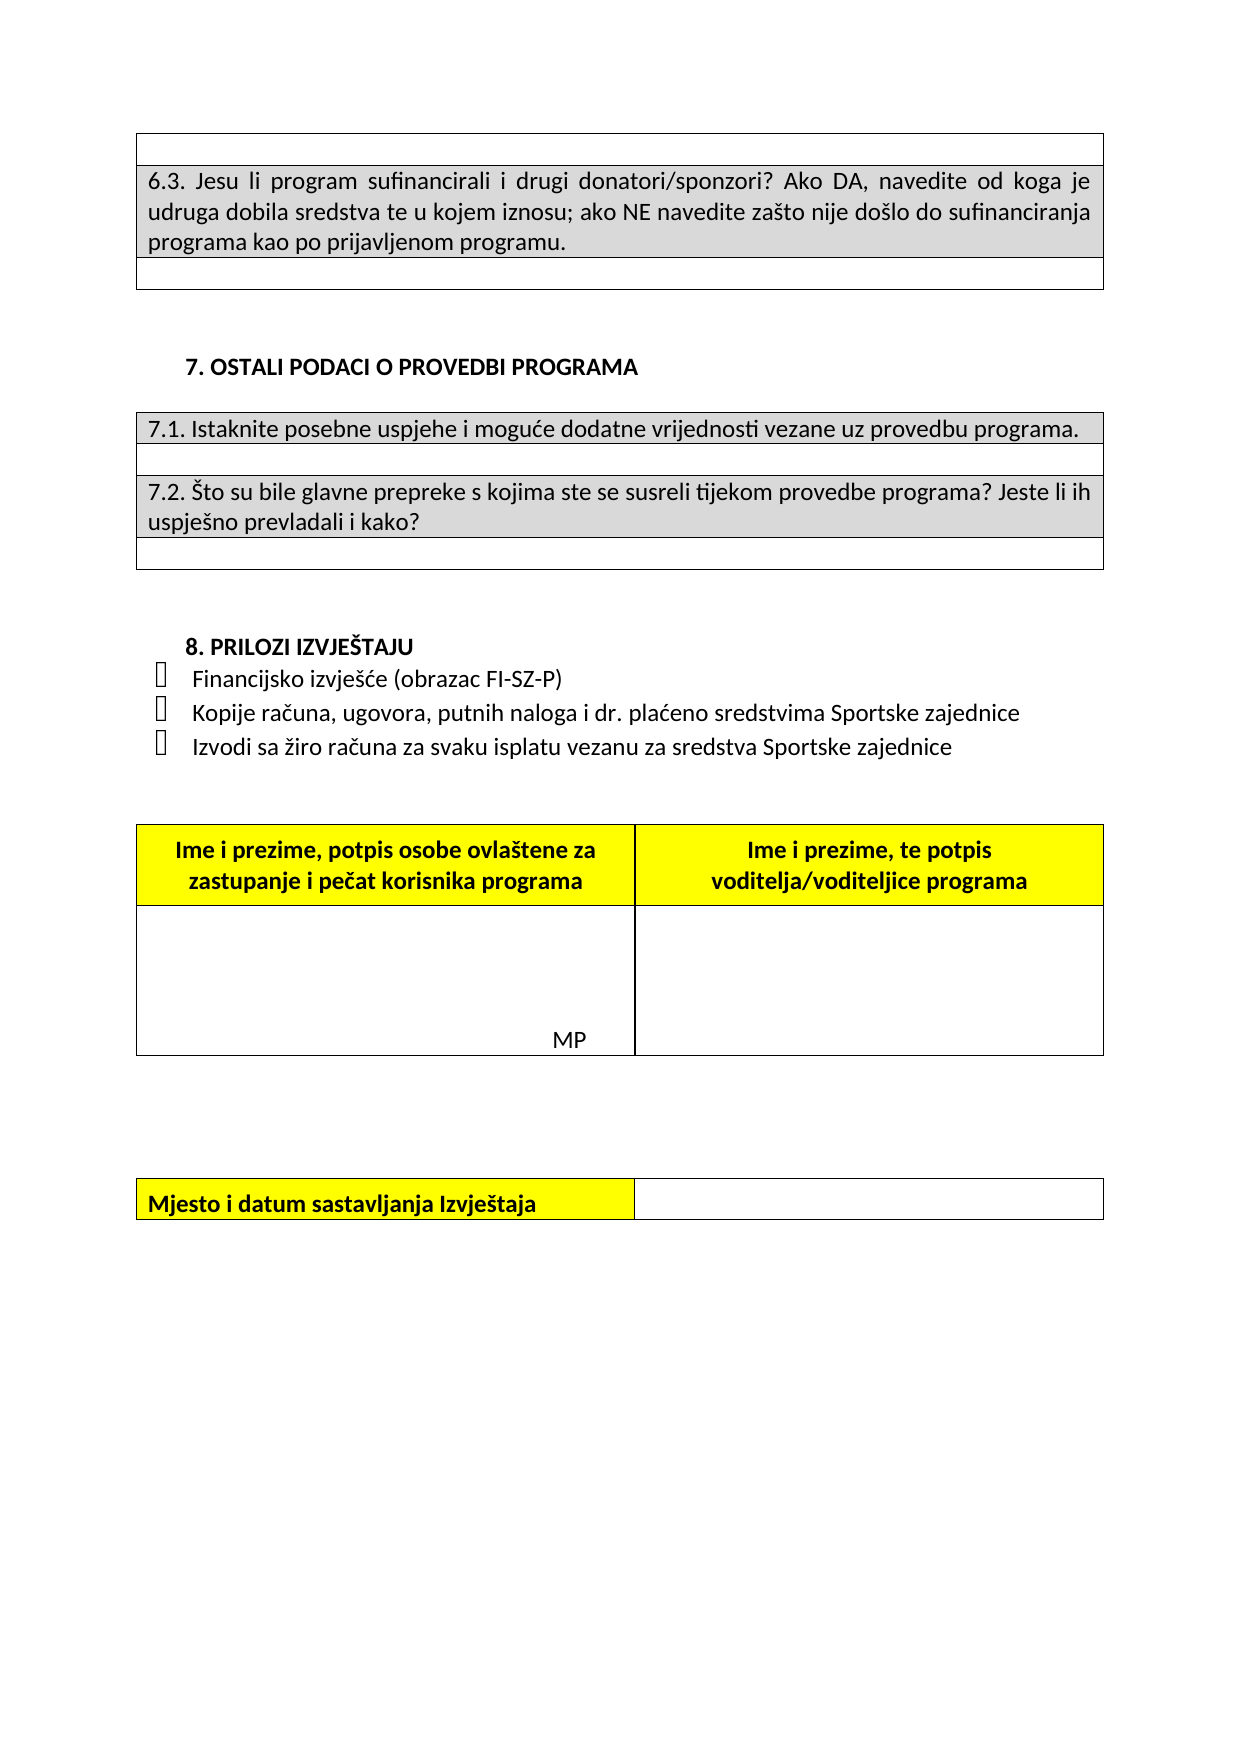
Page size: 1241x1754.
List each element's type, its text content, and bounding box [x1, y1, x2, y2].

table_header Mjesto i datum sastavljanja Izvještaja [137, 1179, 634, 1219]
list Kopije računa, ugovora, putnih naloga i dr. plaćeno sredstvima Sportske zajednice [154, 695, 1122, 729]
table_cell [137, 444, 1103, 475]
table_header [635, 1179, 1103, 1219]
table_cell [137, 538, 1103, 568]
table_cell 7.2. Što su bile glavne prepreke s kojima ste se susreli tijekom provedbe programa? Jeste li ih uspješno prevladali i kako? [137, 476, 1103, 537]
table_header 7.1. Istaknite posebne uspjehe i moguće dodatne vrijednosti vezane uz provedbu programa. [137, 413, 1103, 443]
table_cell MP [137, 906, 634, 1055]
text 7. OSTALI PODACI O PROVEDBI PROGRAMA [185, 351, 1122, 381]
table_header Ime i prezime, te potpis voditelja/voditeljice programa [636, 825, 1103, 905]
table_cell [137, 258, 1103, 289]
table_cell [137, 134, 1103, 164]
list Financijsko izvješće (obrazac FI-SZ-P) [154, 661, 1122, 695]
text 8. PRILOZI IZVJEŠTAJU [185, 631, 1122, 661]
list Izvodi sa žiro računa za svaku isplatu vezanu za sredstva Sportske zajednice [154, 729, 1122, 763]
table_header Ime i prezime, potpis osobe ovlaštene za zastupanje i pečat korisnika programa [137, 825, 634, 905]
table_cell [636, 906, 1103, 1055]
table_cell 6.3. Jesu li program sufinancirali i drugi donatori/sponzori? Ako DA, navedite od koga je udruga dobila sredstva te u kojem iznosu; ako NE navedite zašto nije došlo do sufinanciranja programa kao po prijavljenom programu. [137, 166, 1103, 257]
